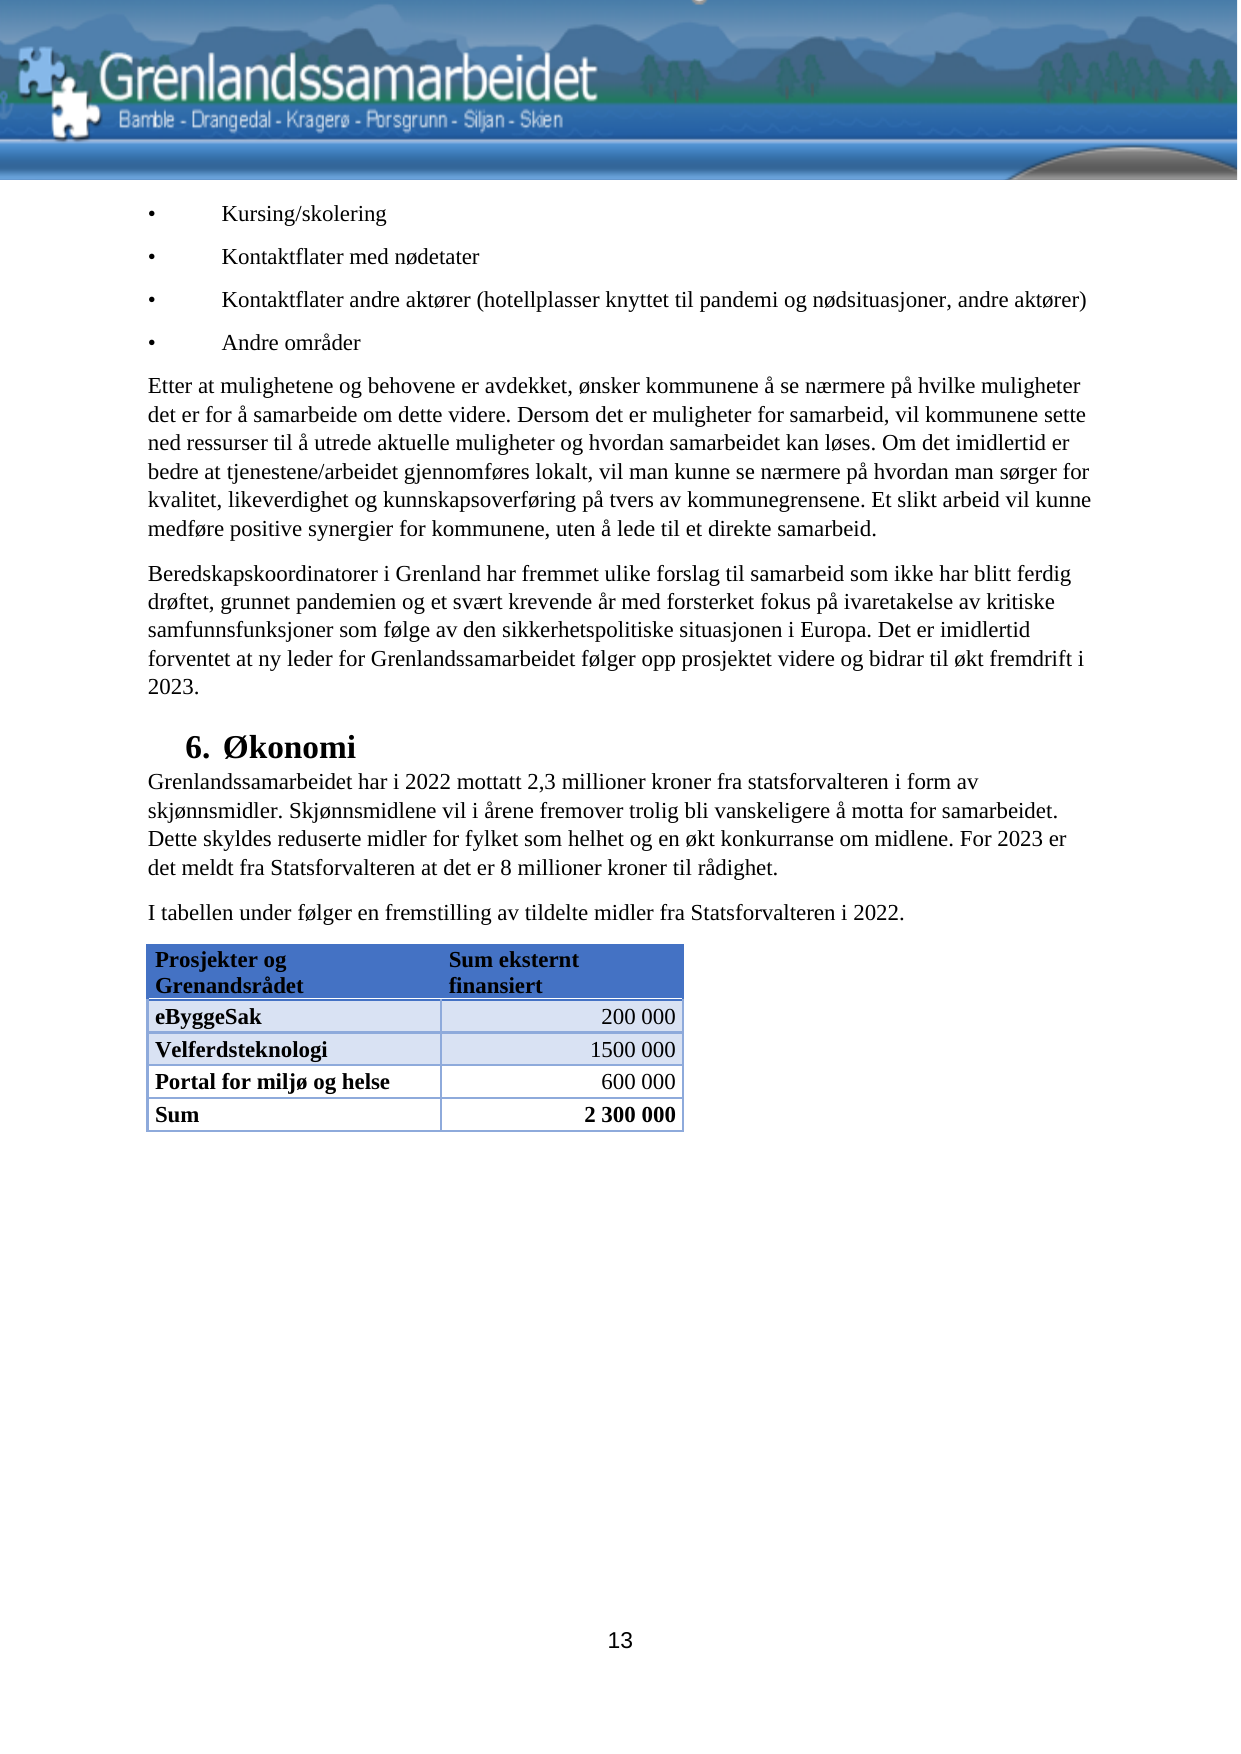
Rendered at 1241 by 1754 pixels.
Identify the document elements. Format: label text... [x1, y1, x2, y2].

table_cell 600 000 [442, 1066, 682, 1097]
table_header Prosjekter og Grenandsrådet [149, 946, 441, 998]
picture [0, 0, 1236, 180]
table_cell 1500 000 [442, 1034, 682, 1064]
text I tabellen under følger en fremstilling av tildelte midler fra Statsforvalteren i 2022. [148, 899, 1093, 925]
table_cell 200 000 [442, 1001, 682, 1031]
table_cell 2 300 000 [442, 1099, 682, 1130]
table_cell Portal for miljø og helse [149, 1066, 440, 1097]
table_cell Velferdsteknologi [149, 1034, 440, 1064]
text Beredskapskoordinatorer i Grenland har fremmet ulike forslag til samarbeid som ikke har blitt ferdig drøftet, grunnet pandemien og et svært krevende år med forsterket fokus på ivaretakelse av kritiske samfunnsfunksjoner som følge av den sikkerhetspolitiske situasjonen i Europa. Det er imidlertid forventet at ny leder for Grenlandssamarbeidet følger opp prosjektet videre og bidrar til økt fremdrift i 2023. [148, 560, 1093, 700]
text Grenlandssamarbeidet har i 2022 mottatt 2,3 millioner kroner fra statsforvalteren i form av skjønnsmidler. Skjønnsmidlene vil i årene fremover trolig bli vanskeligere å motta for samarbeidet. Dette skyldes reduserte midler for fylket som helhet og en økt konkurranse om midlene. For 2023 er det meldt fra Statsforvalteren at det er 8 millioner kroner til rådighet. [148, 768, 1093, 880]
table_cell eByggeSak [149, 1001, 440, 1031]
table_cell Sum [149, 1099, 440, 1130]
text • Kontaktflater andre aktører (hotellplasser knyttet til pandemi og nødsituasjoner, andre aktører) [148, 286, 1093, 313]
text Etter at mulighetene og behovene er avdekket, ønsker kommunene å se nærmere på hvilke muligheter det er for å samarbeide om dette videre. Dersom det er muligheter for samarbeid, vil kommunene sette ned ressurser til å utrede aktuelle muligheter og hvordan samarbeidet kan løses. Om det imidlertid er bedre at tjenestene/arbeidet gjennomføres lokalt, vil man kunne se nærmere på hvordan man sørger for kvalitet, likeverdighet og kunnskapsoverføring på tvers av kommunegrensene. Et slikt arbeid vil kunne medføre positive synergier for kommunene, uten å lede til et direkte samarbeid. [148, 372, 1093, 541]
table_header Sum eksternt finansiert [441, 946, 682, 998]
text • Andre områder [148, 329, 1093, 356]
text • Kontaktflater med nødetater [148, 243, 1093, 270]
text • Kursing/skolering [148, 180, 1093, 227]
subtitle Økonomi [185, 727, 1093, 765]
